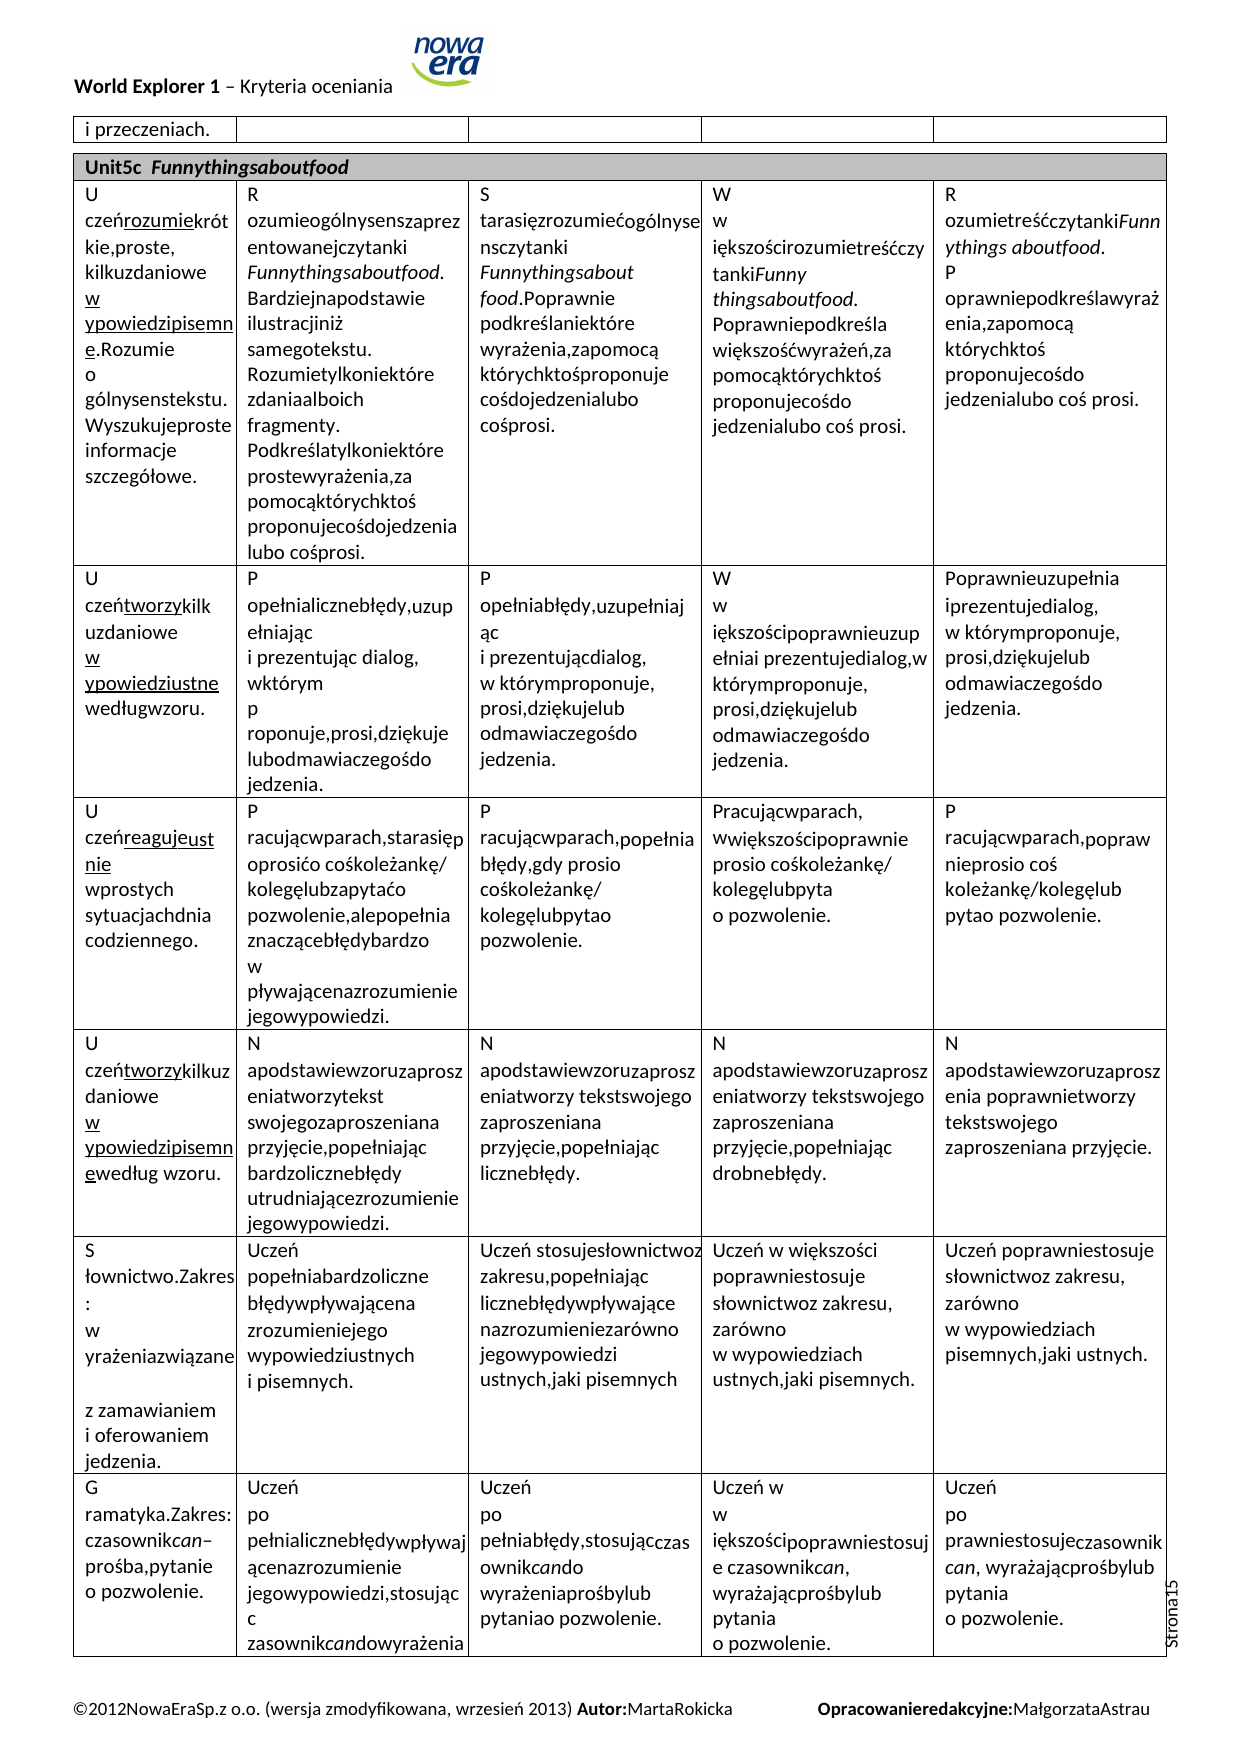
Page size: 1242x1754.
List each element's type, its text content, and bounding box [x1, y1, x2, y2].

table_cell Uczeń poprawniestosuje słownictwoz zakresu, zarówno w wypowiedziach pisemnych,jaki ustnych. [934, 1237, 1166, 1473]
table_header Unit5c Funnythingsaboutfood [74, 154, 1166, 180]
table_cell Napodstawiewzoruzaproszeniatworzy tekstswojego zaproszeniana przyjęcie,popełniając licznebłędy. [469, 1030, 701, 1236]
table_cell Napodstawiewzoruzaproszeniatworzy tekstswojego zaproszeniana przyjęcie,popełniając drobnebłędy. [702, 1030, 933, 1236]
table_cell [702, 117, 933, 142]
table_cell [702, 1474, 933, 1656]
table_cell Popełnialicznebłędy,uzupełniając i prezentując dialog, wktórym proponuje,prosi,dziękuje lubodmawiaczegośdo jedzenia. [237, 566, 468, 797]
table_cell Pracującwparach,starasiępoprosićo cośkoleżankę/ kolegęlubzapytaćo pozwolenie,alepopełnia znaczącebłędybardzo wpływającenazrozumienie jegowypowiedzi. [237, 798, 468, 1029]
table_cell Uczeń stosujesłownictwoz zakresu,popełniając licznebłędywpływające nazrozumieniezarówno jegowypowiedzi ustnych,jaki pisemnych [469, 1237, 701, 1473]
table_cell Rozumieogólnysenszaprezentowanejczytanki Funnythingsaboutfood. Bardziejnapodstawie ilustracjiniż samegotekstu. Rozumietylkoniektóre zdaniaalboich fragmenty. Podkreślatylkoniektóre prostewyrażenia,za pomocąktórychktoś proponujecośdojedzenia lubo cośprosi. [237, 181, 468, 564]
table_cell Popełniabłędy,uzupełniając i prezentującdialog, w którymproponuje, prosi,dziękujelub odmawiaczegośdo jedzenia. [469, 566, 701, 797]
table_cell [237, 1474, 468, 1656]
table_cell W większościpoprawnieuzupełniai prezentujedialog,w którymproponuje, prosi,dziękujelub odmawiaczegośdo jedzenia. [702, 566, 933, 797]
table_cell Uczeńtworzykilkuzdaniowe wypowiedzipisemnewedług wzoru. [74, 1030, 236, 1236]
table_cell Napodstawiewzoruzaproszenia poprawnietworzy tekstswojego zaproszeniana przyjęcie. [934, 1030, 1166, 1236]
table_cell Uczeńreagujeustnie wprostych sytuacjachdnia codziennego. [74, 798, 236, 1029]
table_cell Starasięzrozumiećogólnysensczytanki Funnythingsabout food.Poprawnie podkreślaniektóre wyrażenia,zapomocą którychktośproponuje cośdojedzenialubo cośprosi. [469, 181, 701, 564]
table_cell Uczeńtworzykilkuzdaniowe wypowiedziustnewedługwzoru. [74, 566, 236, 797]
table_cell RozumietreśćczytankiFunnythings aboutfood. Poprawniepodkreślawyrażenia,zapomocą którychktoś proponujecośdo jedzenialubo coś prosi. [934, 181, 1166, 564]
table_cell Uczeń w większości poprawniestosuje słownictwoz zakresu, zarówno w wypowiedziach ustnych,jaki pisemnych. [702, 1237, 933, 1473]
table_cell Uczeńrozumiekrótkie,proste, kilkuzdaniowe wypowiedzipisemne.Rozumie ogólnysenstekstu. Wyszukujeproste informacje szczegółowe. [74, 181, 236, 564]
table_cell Pracującwparach, wwiększościpoprawnie prosio cośkoleżankę/ kolegęlubpyta o pozwolenie. [702, 798, 933, 1029]
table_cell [469, 117, 701, 142]
table_cell Napodstawiewzoruzaproszeniatworzytekst swojegozaproszeniana przyjęcie,popełniając bardzolicznebłędy utrudniającezrozumienie jegowypowiedzi. [237, 1030, 468, 1236]
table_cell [934, 117, 1166, 142]
table_cell W większościrozumietreśćczytankiFunny thingsaboutfood. Poprawniepodkreśla większośćwyrażeń,za pomocąktórychktoś proponujecośdo jedzenialubo coś prosi. [702, 181, 933, 564]
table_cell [934, 1474, 1166, 1656]
picture [402, 29, 497, 94]
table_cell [74, 1474, 236, 1656]
table_cell Pracującwparach,poprawnieprosio coś koleżankę/kolegęlub pytao pozwolenie. [934, 798, 1166, 1029]
table_cell Uczeń popełniabardzoliczne błędywpływającena zrozumieniejego wypowiedziustnych i pisemnych. [237, 1237, 468, 1473]
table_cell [237, 117, 468, 142]
table_cell Poprawnieuzupełnia iprezentujedialog, w którymproponuje, prosi,dziękujelub odmawiaczegośdo jedzenia. [934, 566, 1166, 797]
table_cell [469, 1474, 701, 1656]
table_cell Pracującwparach,popełniabłędy,gdy prosio cośkoleżankę/ kolegęlubpytao pozwolenie. [469, 798, 701, 1029]
table_cell Słownictwo.Zakres: wyrażeniazwiązane z zamawianiem i oferowaniem jedzenia. [74, 1237, 236, 1473]
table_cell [74, 117, 236, 142]
